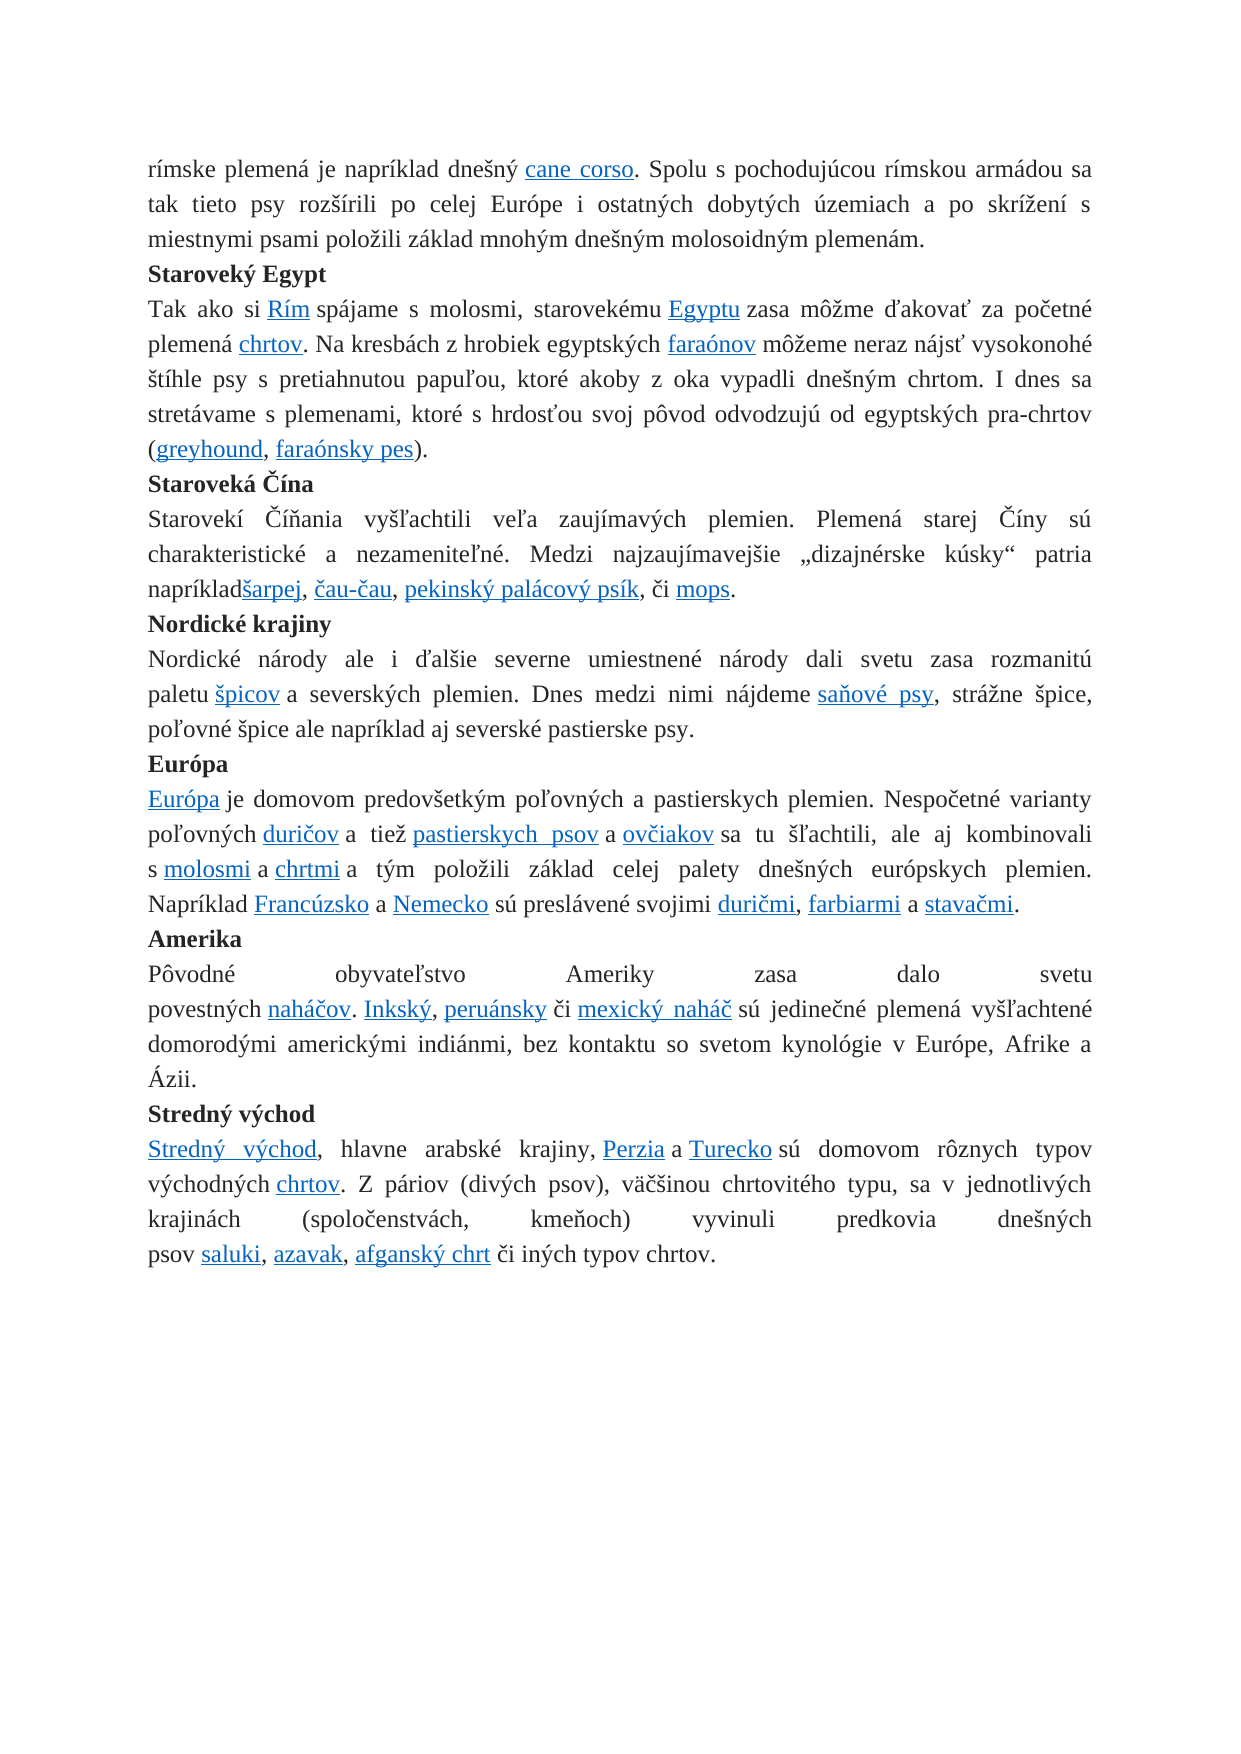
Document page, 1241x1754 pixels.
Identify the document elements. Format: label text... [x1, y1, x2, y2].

text Stredný východ [148, 1093, 1093, 1128]
text Európa [148, 743, 1093, 778]
text Pôvodné obyvateľstvo Ameriky zasa dalo svetu povestných naháčov. Inkský, peruánsky či mexický naháč sú jedinečné plemená vyšľachtené domorodými americkými indiánmi, bez kontaktu so svetom kynológie v Európe, Afrike a Ázii. [148, 953, 1093, 1093]
text Staroveký Egypt [148, 253, 1093, 288]
text Stredný východ, hlavne arabské krajiny, Perzia a Turecko sú domovom rôznych typov východných chrtov. Z páriov (divých psov), väčšinou chrtovitého typu, sa v jednotlivých krajinách (spoločenstvách, kmeňoch) vyvinuli predkovia dnešných psov saluki, azavak, afganský chrt či iných typov chrtov. [148, 1128, 1093, 1268]
text Európa je domovom predovšetkým poľovných a pastierskych plemien. Nespočetné varianty poľovných duričov a tiež pastierskych psov a ovčiakov sa tu šľachtili, ale aj kombinovali s molosmi a chrtmi a tým položili základ celej palety dnešných európskych plemien. Napríklad Francúzsko a Nemecko sú preslávené svojimi duričmi, farbiarmi a stavačmi. [148, 778, 1093, 918]
text Nordické národy ale i ďalšie severne umiestnené národy dali svetu zasa rozmanitú paletu špicov a severských plemien. Dnes medzi nimi nájdeme saňové psy, strážne špice, poľovné špice ale napríklad aj severské pastierske psy. [148, 638, 1093, 743]
text Staroveká Čína [148, 463, 1093, 498]
text Amerika [148, 918, 1093, 953]
text Nordické krajiny [148, 603, 1093, 638]
text Starovekí Číňania vyšľachtili veľa zaujímavých plemien. Plemená starej Číny sú charakteristické a nezameniteľné. Medzi najzaujímavejšie „dizajnérske kúsky“ patria napríkladšarpej, čau-čau, pekinský palácový psík, či mops. [148, 498, 1093, 603]
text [148, 148, 1093, 253]
text Tak ako si Rím spájame s molosmi, starovekému Egyptu zasa môžme ďakovať za početné plemená chrtov. Na kresbách z hrobiek egyptských faraónov môžeme neraz nájsť vysokonohé štíhle psy s pretiahnutou papuľou, ktoré akoby z oka vypadli dnešným chrtom. I dnes sa stretávame s plemenami, ktoré s hrdosťou svoj pôvod odvodzujú od egyptských pra-chrtov (greyhound, faraónsky pes). [148, 288, 1093, 463]
